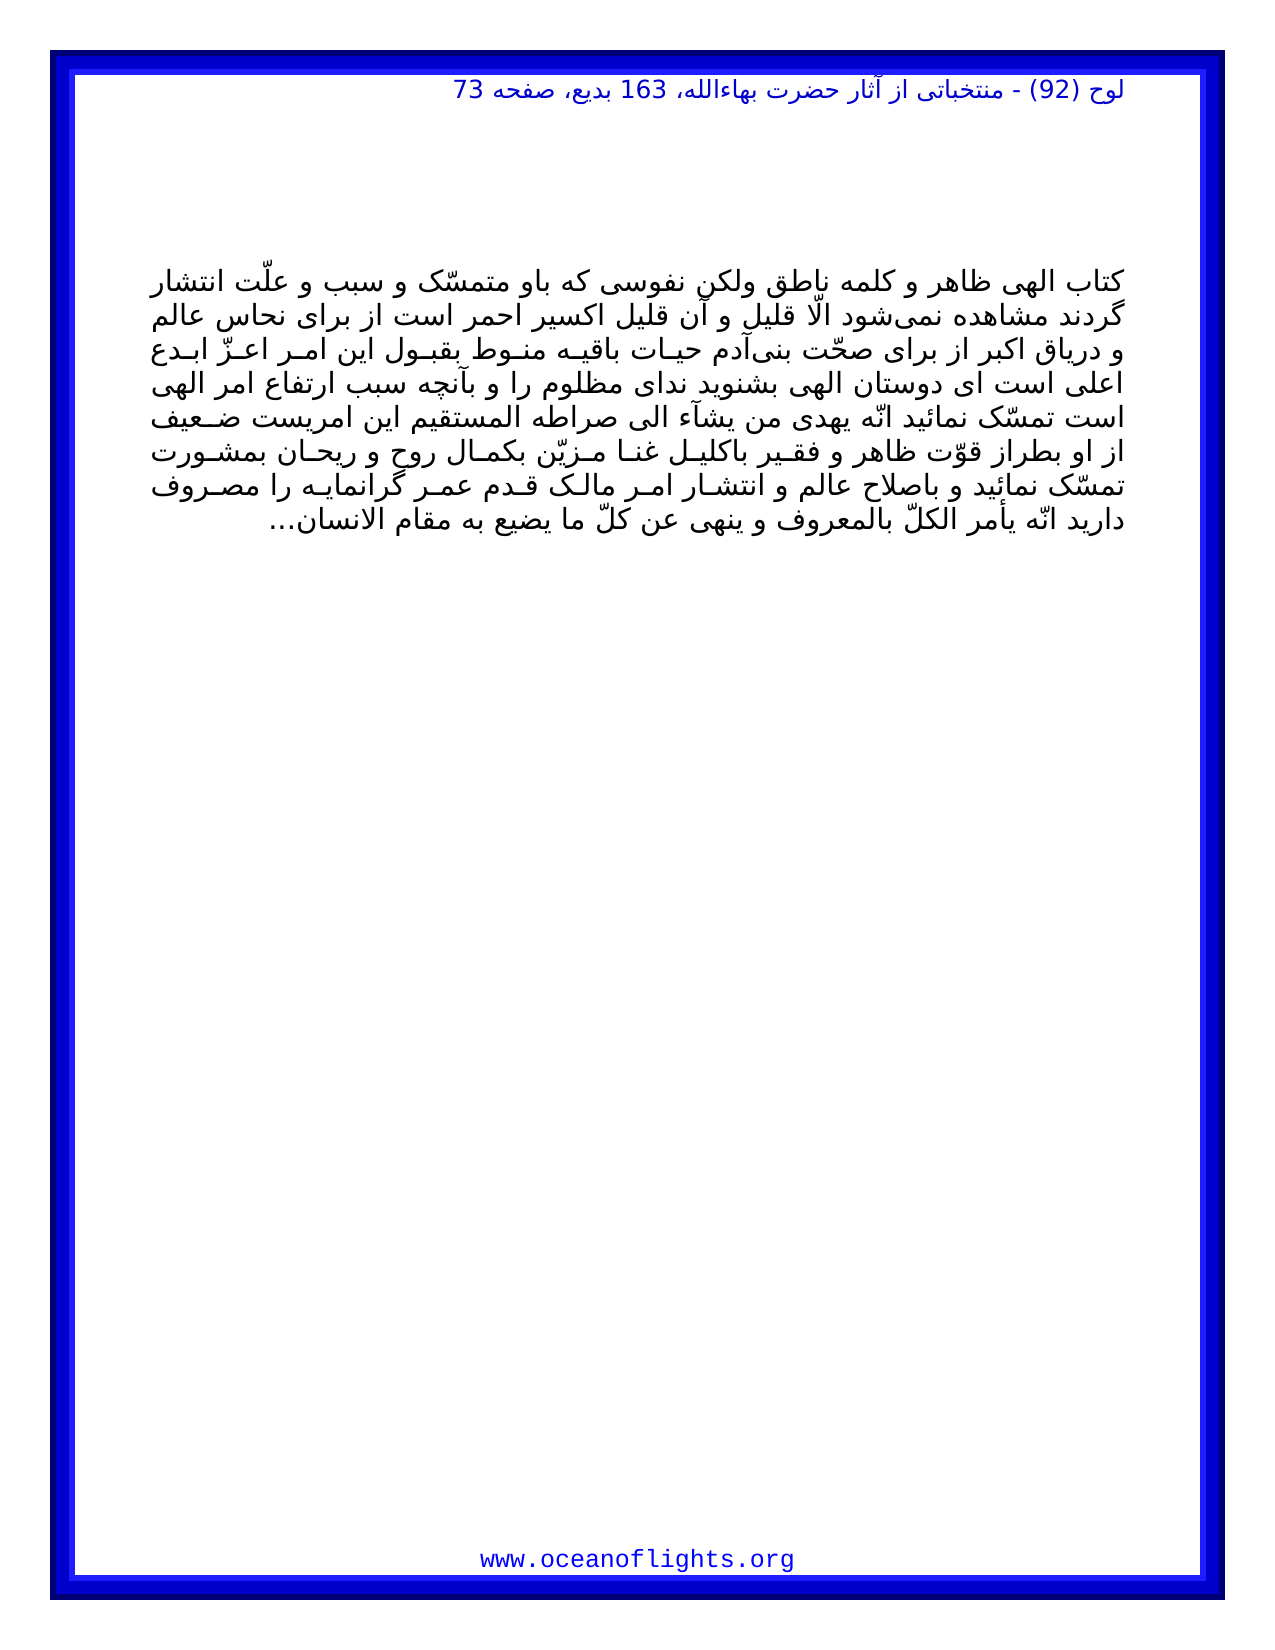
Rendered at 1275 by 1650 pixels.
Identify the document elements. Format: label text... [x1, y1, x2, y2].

text کتاب الهی ظاهر و کلمه ناطق ولکن نفوسی که باو متمسّک و سبب و علّت انتشار گردند مشاهده نمی‌شود الّا قلیل و آن قلیل اکسیر احمر است از برای نحاس عالم و دریاق اکبر از برای صحّت بنی‌آدم حیات باقیه منوط بقبول این امر اعزّ ابدع اعلی است ای دوستان الهی بشنوید ندای مظلوم را و بآنچه سبب ارتفاع امر الهی است تمسّک نمائید انّه یهدی من یشآء الی صراطه المستقیم این امریست ضعیف از او بطراز قوّت ظاهر و فقیر باکلیل غنا مزیّن بکمال روح و ریحان بمشورت تمسّک نمائید و باصلاح عالم و انتشار امر مالک قدم عمر گرانمایه را مصروف دارید انّه یأمر الکلّ بالمعروف و ینهی عن کلّ ما یضیع به مقام الانسان... [150, 265, 1125, 536]
